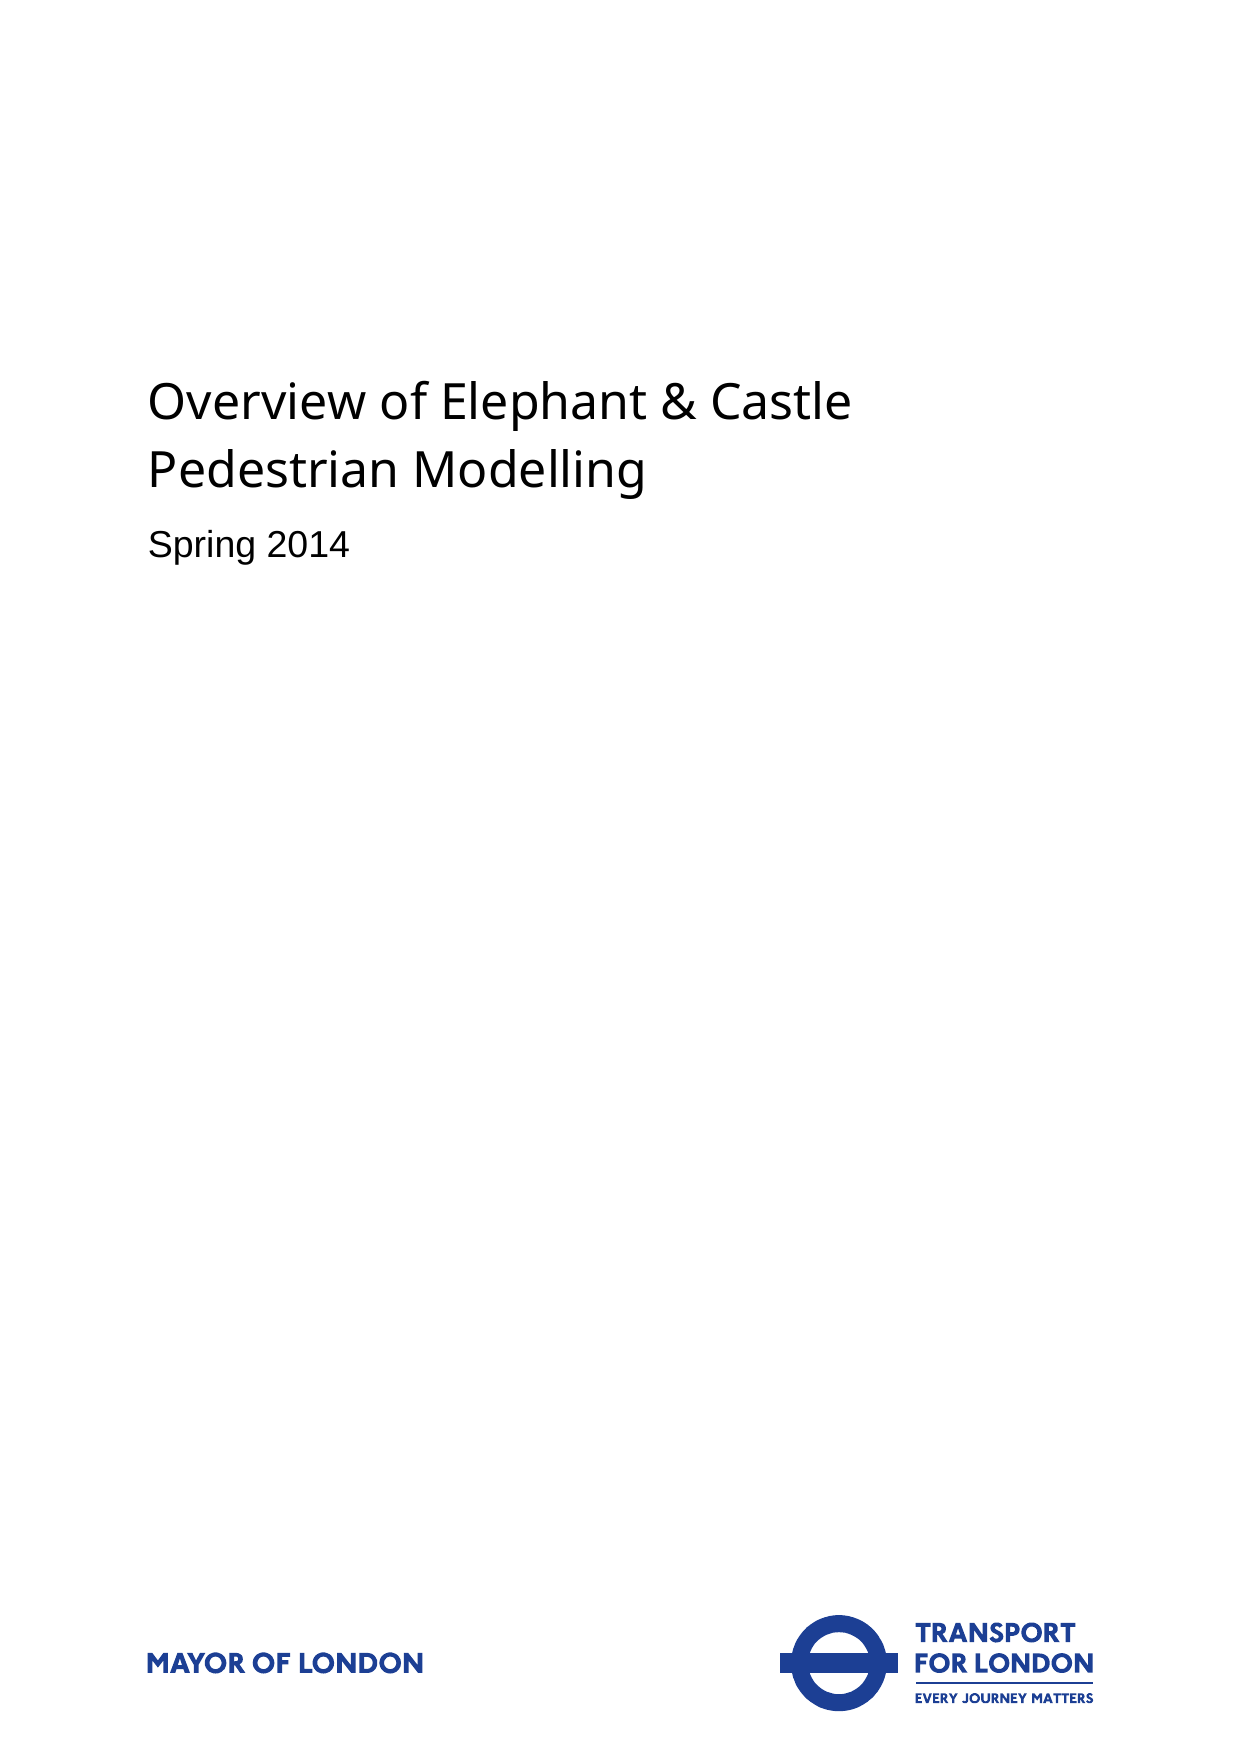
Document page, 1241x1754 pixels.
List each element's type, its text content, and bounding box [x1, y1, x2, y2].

text Overview of Elephant & Castle Pedestrian Modelling [148, 366, 1092, 502]
text Spring 2014 [148, 523, 1092, 566]
